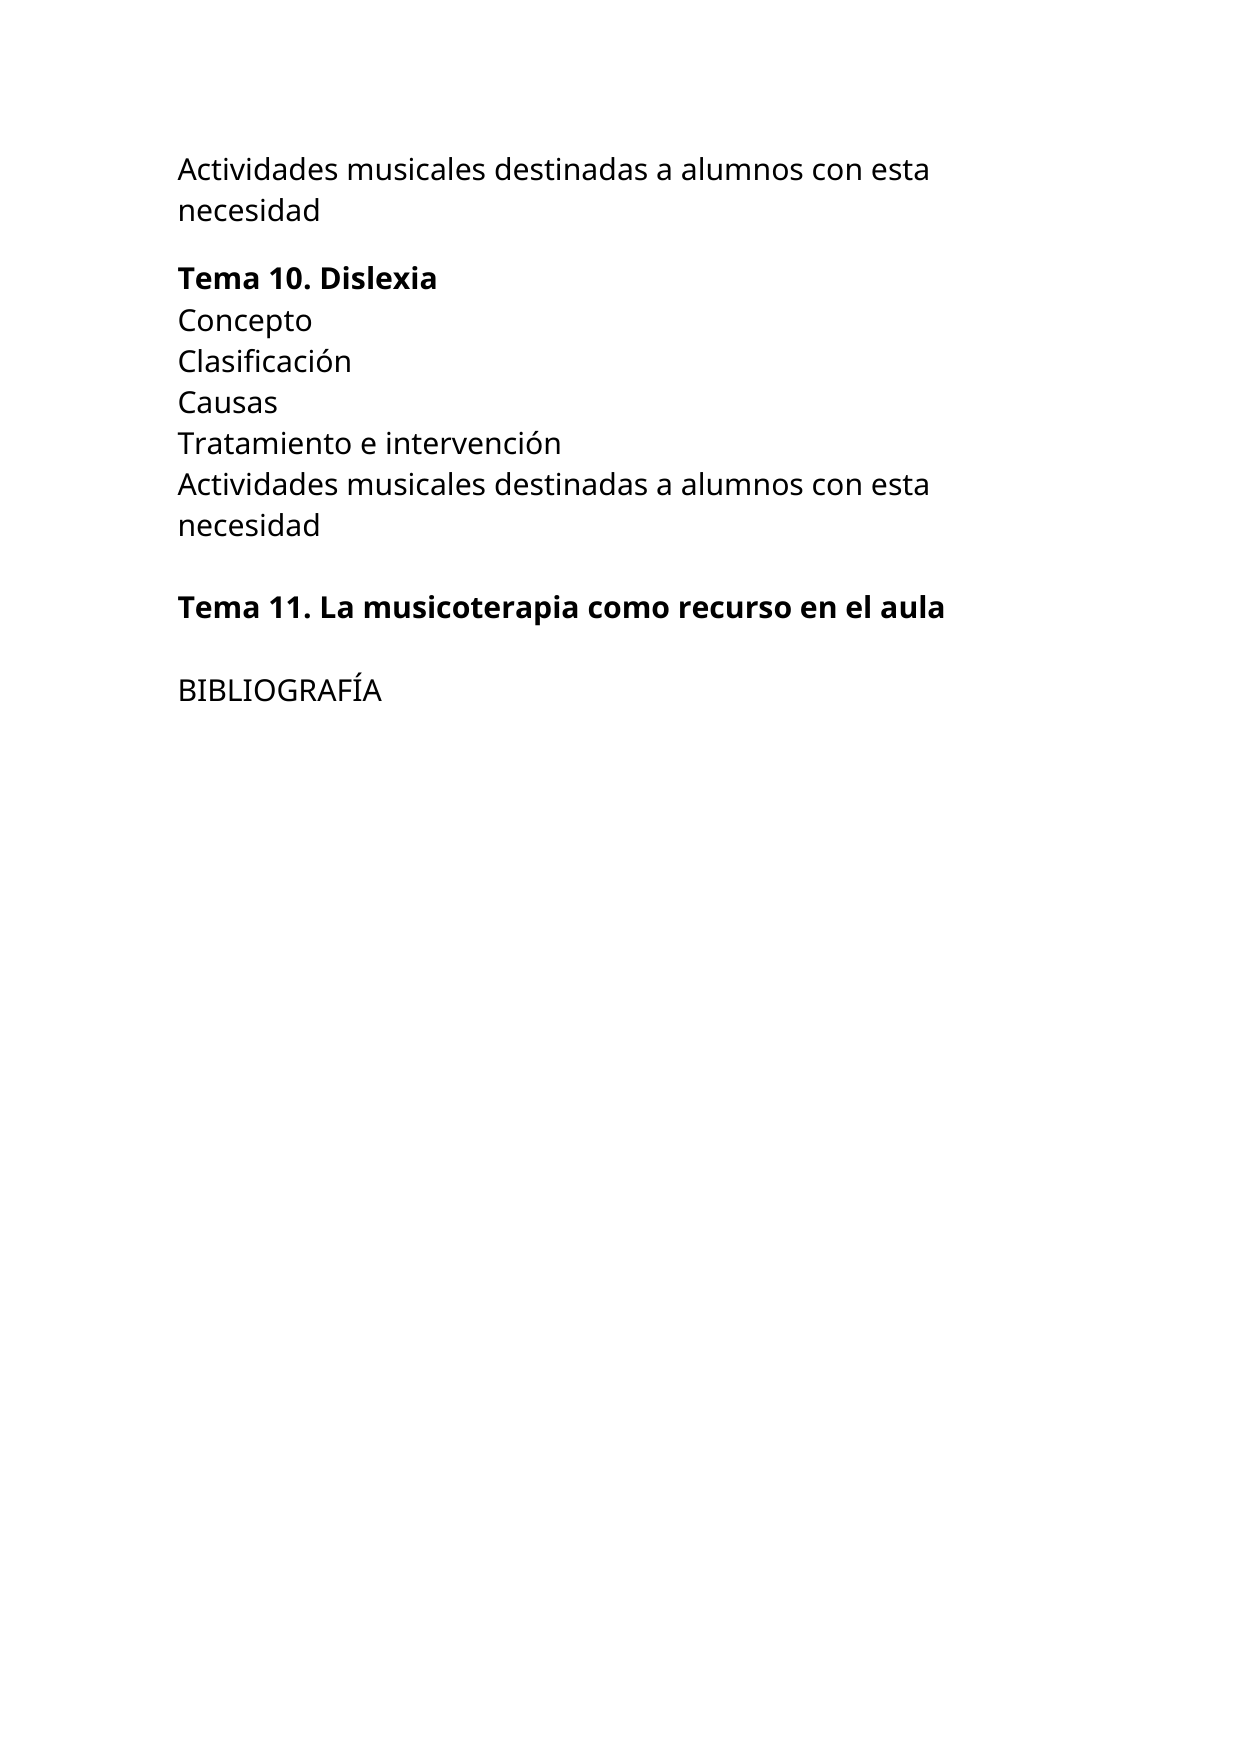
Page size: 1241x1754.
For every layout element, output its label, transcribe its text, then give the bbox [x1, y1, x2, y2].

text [177, 148, 1063, 230]
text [177, 463, 1063, 546]
text Tema 11. La musicoterapia como recurso en el aula [177, 587, 1063, 628]
text Clasificación [177, 340, 1063, 381]
text Tratamiento e intervención [177, 422, 1063, 463]
text BIBLIOGRAFÍA [177, 669, 1063, 710]
text Concepto [177, 299, 1063, 340]
text Causas [177, 381, 1063, 422]
text Tema 10. Dislexia [177, 257, 1063, 299]
